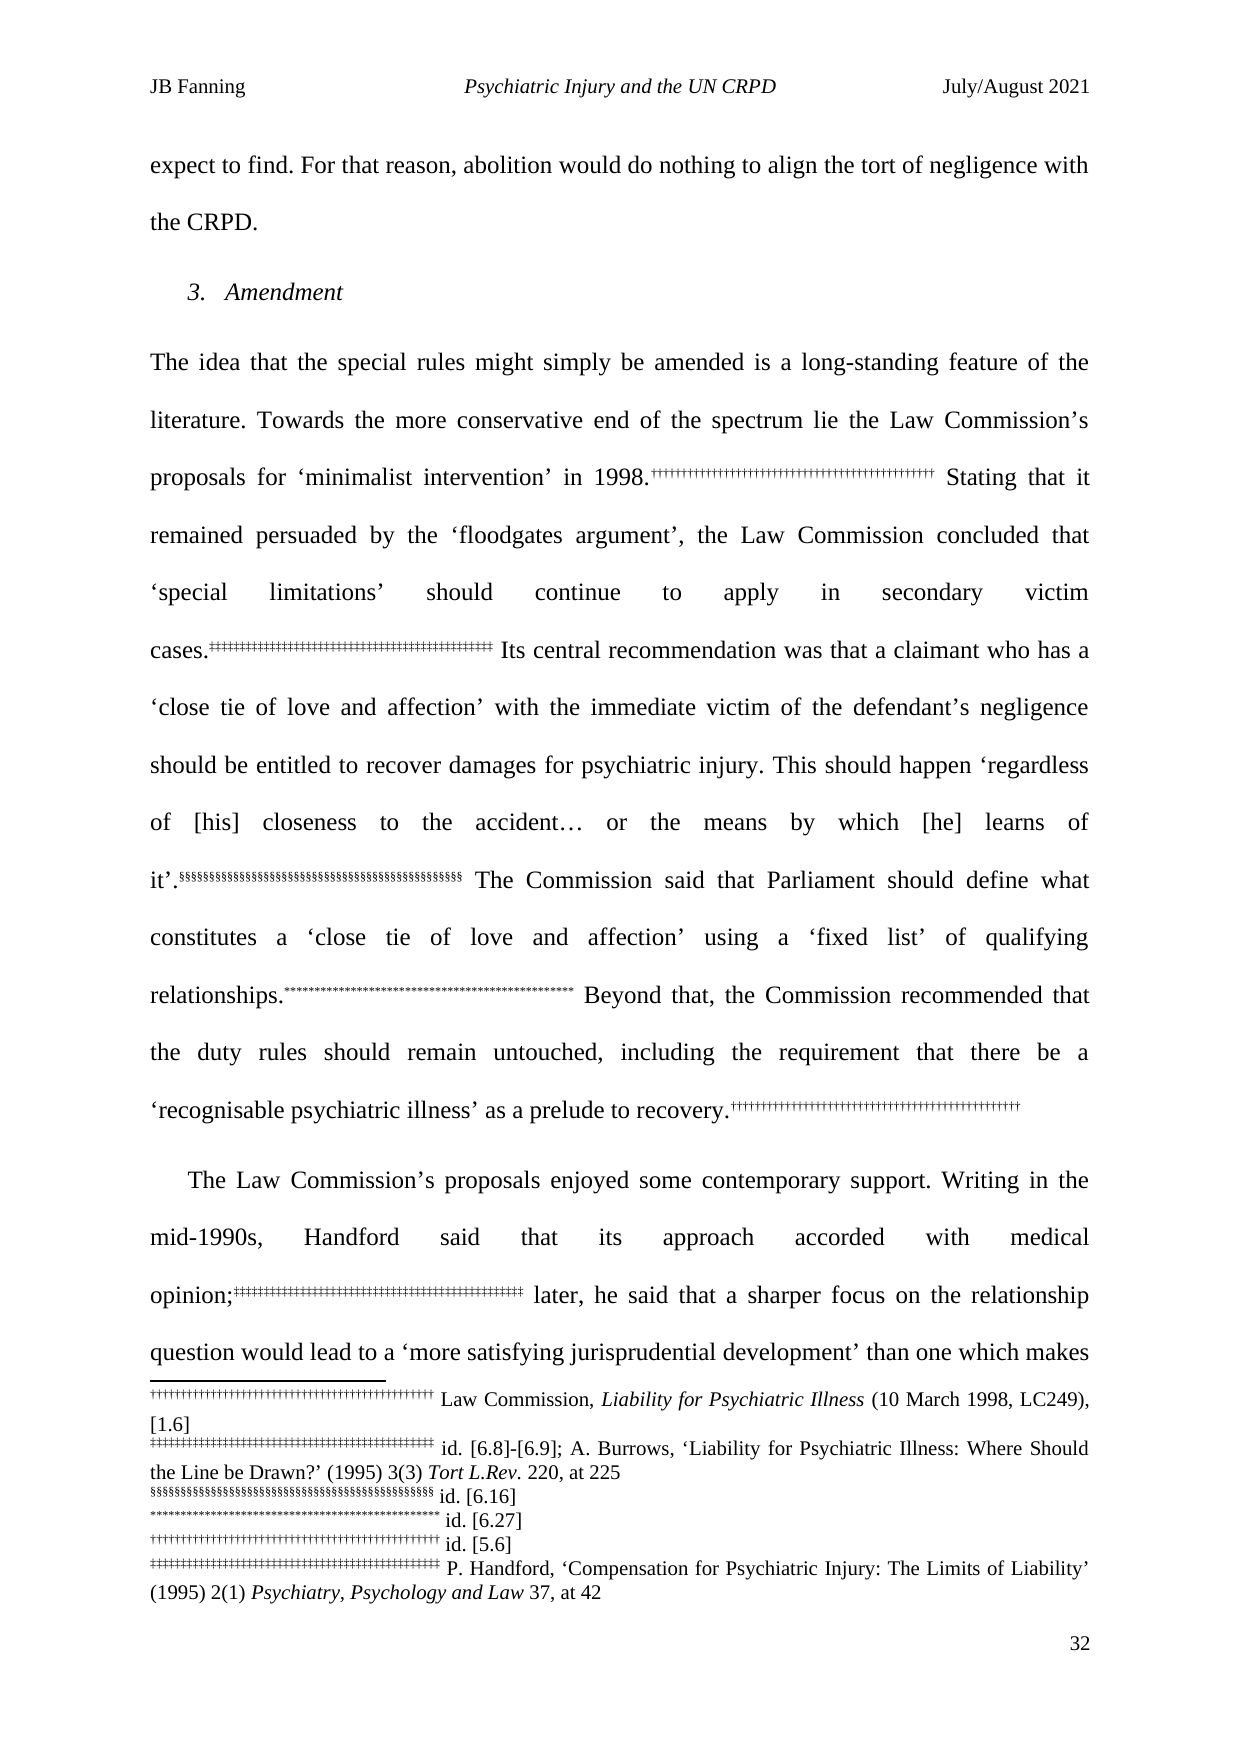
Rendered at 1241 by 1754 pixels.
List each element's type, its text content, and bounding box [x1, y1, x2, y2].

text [150, 150, 1090, 236]
list Amendment [187, 277, 1090, 306]
text The idea that the special rules might simply be amended is a long-standing feature of the literature. Towards the more conservative end of the spectrum lie the Law Commission’s proposals for ‘minimalist intervention’ in 1998. Stating that it remained persuaded by the ‘floodgates argument’, the Law Commission concluded that ‘special limitations’ should continue to apply in secondary victim cases. Its central recommendation was that a claimant who has a ‘close tie of love and affection’ with the immediate victim of the defendant’s negligence should be entitled to recover damages for psychiatric injury. This should happen ‘regardless of [his] closeness to the accident… or the means by which [he] learns of it’. The Commission said that Parliament should define what constitutes a ‘close tie of love and affection’ using a ‘fixed list’ of qualifying relationships. Beyond that, the Commission recommended that the duty rules should remain untouched, including the requirement that there be a ‘recognisable psychiatric illness’ as a prelude to recovery. [150, 347, 1090, 1124]
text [150, 1165, 1090, 1366]
